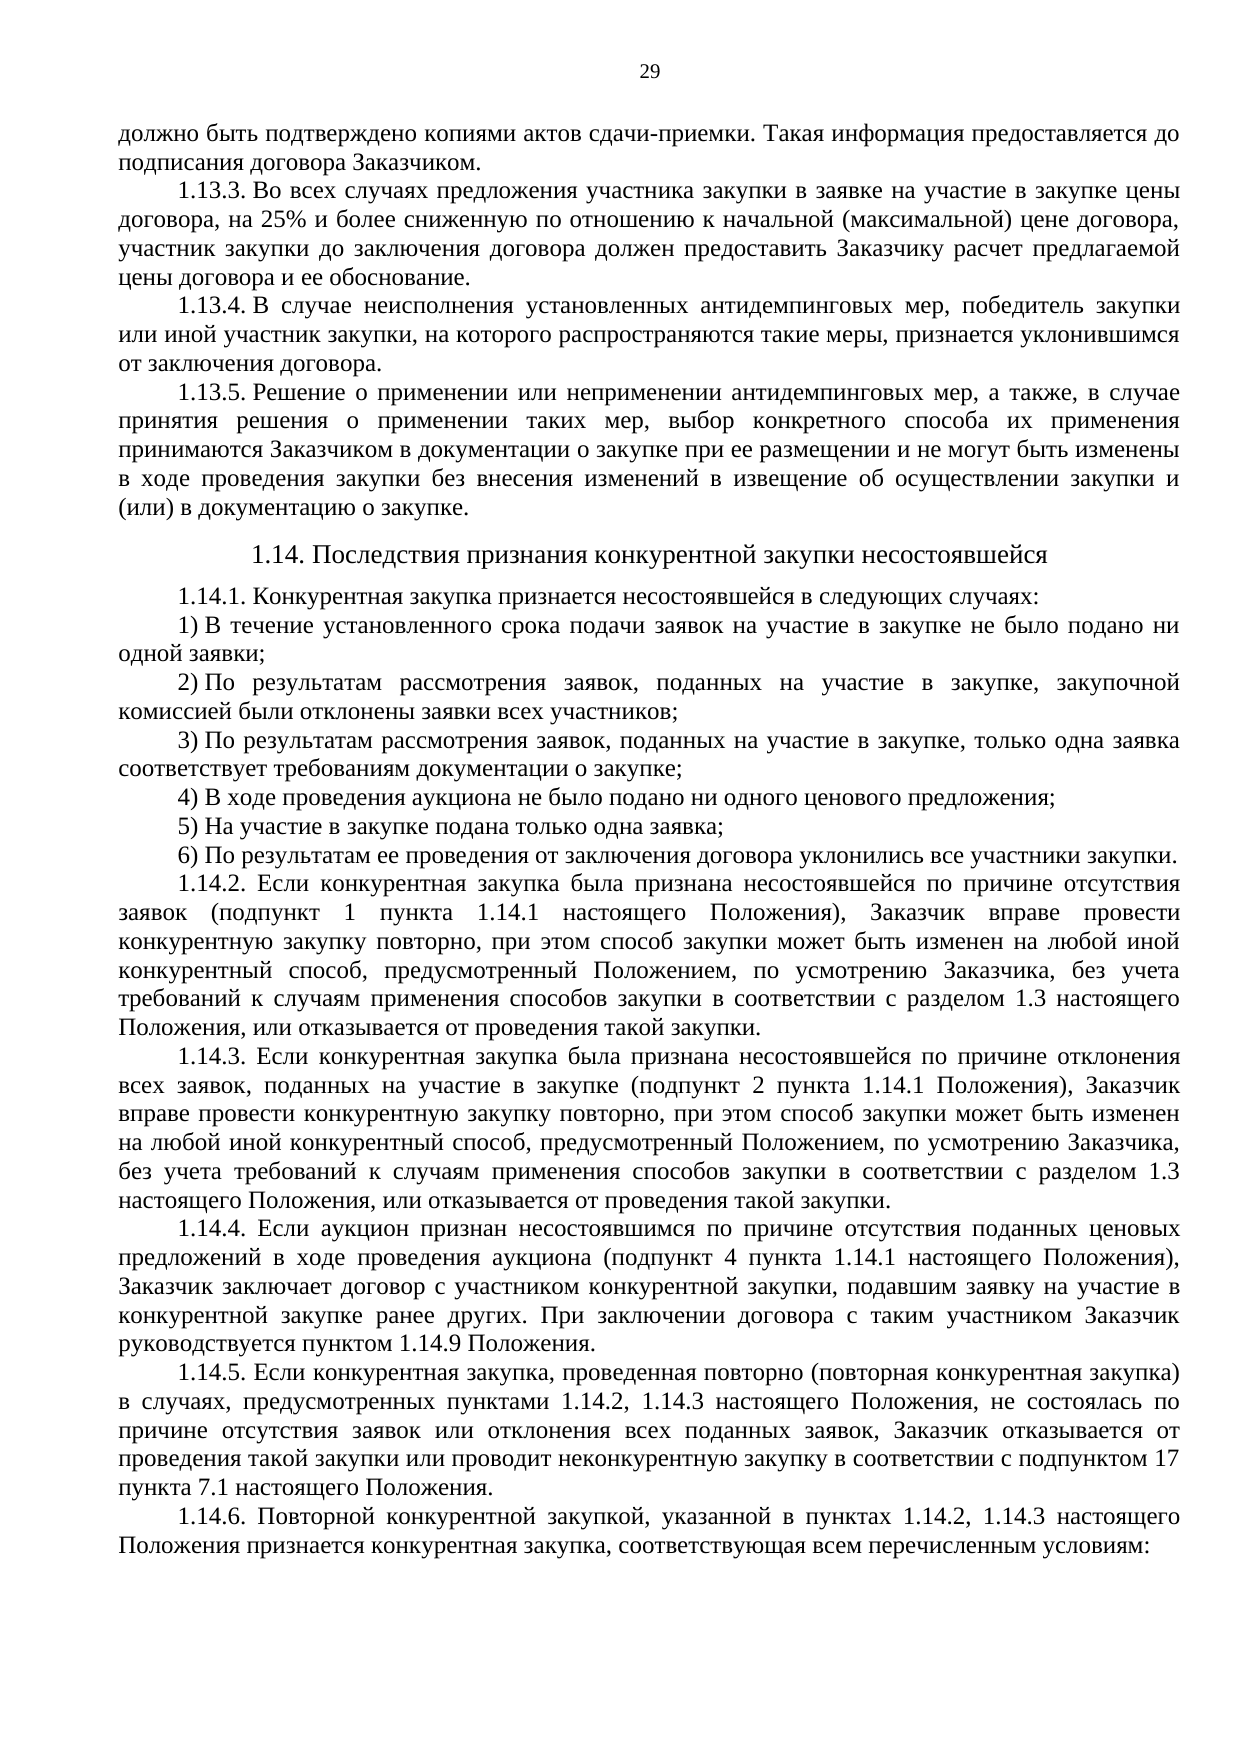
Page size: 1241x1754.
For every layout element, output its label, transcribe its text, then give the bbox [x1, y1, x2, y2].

text 1.14.1. Конкурентная закупка признается несостоявшейся в следующих случаях: [118, 581, 1181, 610]
text 2) По результатам рассмотрения заявок, поданных на участие в закупке, закупочной комиссией были отклонены заявки всех участников; [118, 667, 1181, 725]
text 4) В ходе проведения аукциона не было подано ни одного ценового предложения; [118, 782, 1181, 811]
text 3) По результатам рассмотрения заявок, поданных на участие в закупке, только одна заявка соответствует требованиям документации о закупке; [118, 725, 1181, 782]
text 5) На участие в закупке подана только одна заявка; [118, 811, 1181, 840]
text 1.13.3. Во всех случаях предложения участника закупки в заявке на участие в закупке цены договора, на 25% и более сниженную по отношению к начальной (максимальной) цене договора, участник закупки до заключения договора должен предоставить Заказчику расчет предлагаемой цены договора и ее обоснование. [118, 176, 1181, 291]
text 1.13.4. В случае неисполнения установленных антидемпинговых мер, победитель закупки или иной участник закупки, на которого распространяются такие меры, признается уклонившимся от заключения договора. [118, 291, 1181, 377]
text 1.14.5. Если конкурентная закупка, проведенная повторно (повторная конкурентная закупка) в случаях, предусмотренных пунктами 1.14.2, 1.14.3 настоящего Положения, не состоялась по причине отсутствия заявок или отклонения всех поданных заявок, Заказчик отказывается от проведения такой закупки или проводит неконкурентную закупку в соответствии с подпунктом 17 пункта 7.1 настоящего Положения. [118, 1357, 1181, 1501]
text 1.14.2. Если конкурентная закупка была признана несостоявшейся по причине отсутствия заявок (подпункт 1 пункта 1.14.1 настоящего Положения), Заказчик вправе провести конкурентную закупку повторно, при этом способ закупки может быть изменен на любой иной конкурентный способ, предусмотренный Положением, по усмотрению Заказчика, без учета требований к случаям применения способов закупки в соответствии с разделом 1.3 настоящего Положения, или отказывается от проведения такой закупки. [118, 868, 1181, 1041]
text 1.14.6. Повторной конкурентной закупкой, указанной в пунктах 1.14.2, 1.14.3 настоящего Положения признается конкурентная закупка, соответствующая всем перечисленным условиям: [118, 1501, 1181, 1558]
text 1.14.4. Если аукцион признан несостоявшимся по причине отсутствия поданных ценовых предложений в ходе проведения аукциона (подпункт 4 пункта 1.14.1 настоящего Положения), Заказчик заключает договор с участником конкурентной закупки, подавшим заявку на участие в конкурентной закупке ранее других. При заключении договора с таким участником Заказчик руководствуется пунктом 1.14.9 Положения. [118, 1213, 1181, 1357]
text 1.13.5. Решение о применении или неприменении антидемпинговых мер, а также, в случае принятия решения о применении таких мер, выбор конкретного способа их применения принимаются Заказчиком в документации о закупке при ее размещении и не могут быть изменены в ходе проведения закупки без внесения изменений в извещение об осуществлении закупки и (или) в документацию о закупке. [118, 377, 1181, 521]
text 1.14.3. Если конкурентная закупка была признана несостоявшейся по причине отклонения всех заявок, поданных на участие в закупке (подпункт 2 пункта 1.14.1 Положения), Заказчик вправе провести конкурентную закупку повторно, при этом способ закупки может быть изменен на любой иной конкурентный способ, предусмотренный Положением, по усмотрению Заказчика, без учета требований к случаям применения способов закупки в соответствии с разделом 1.3 настоящего Положения, или отказывается от проведения такой закупки. [118, 1041, 1181, 1213]
text 6) По результатам ее проведения от заключения договора уклонились все участники закупки. [118, 840, 1181, 868]
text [118, 118, 1181, 176]
text 1) В течение установленного срока подачи заявок на участие в закупке не было подано ни одной заявки; [118, 610, 1181, 667]
subtitle 1.14. Последствия признания конкурентной закупки несостоявшейся [118, 546, 1181, 568]
